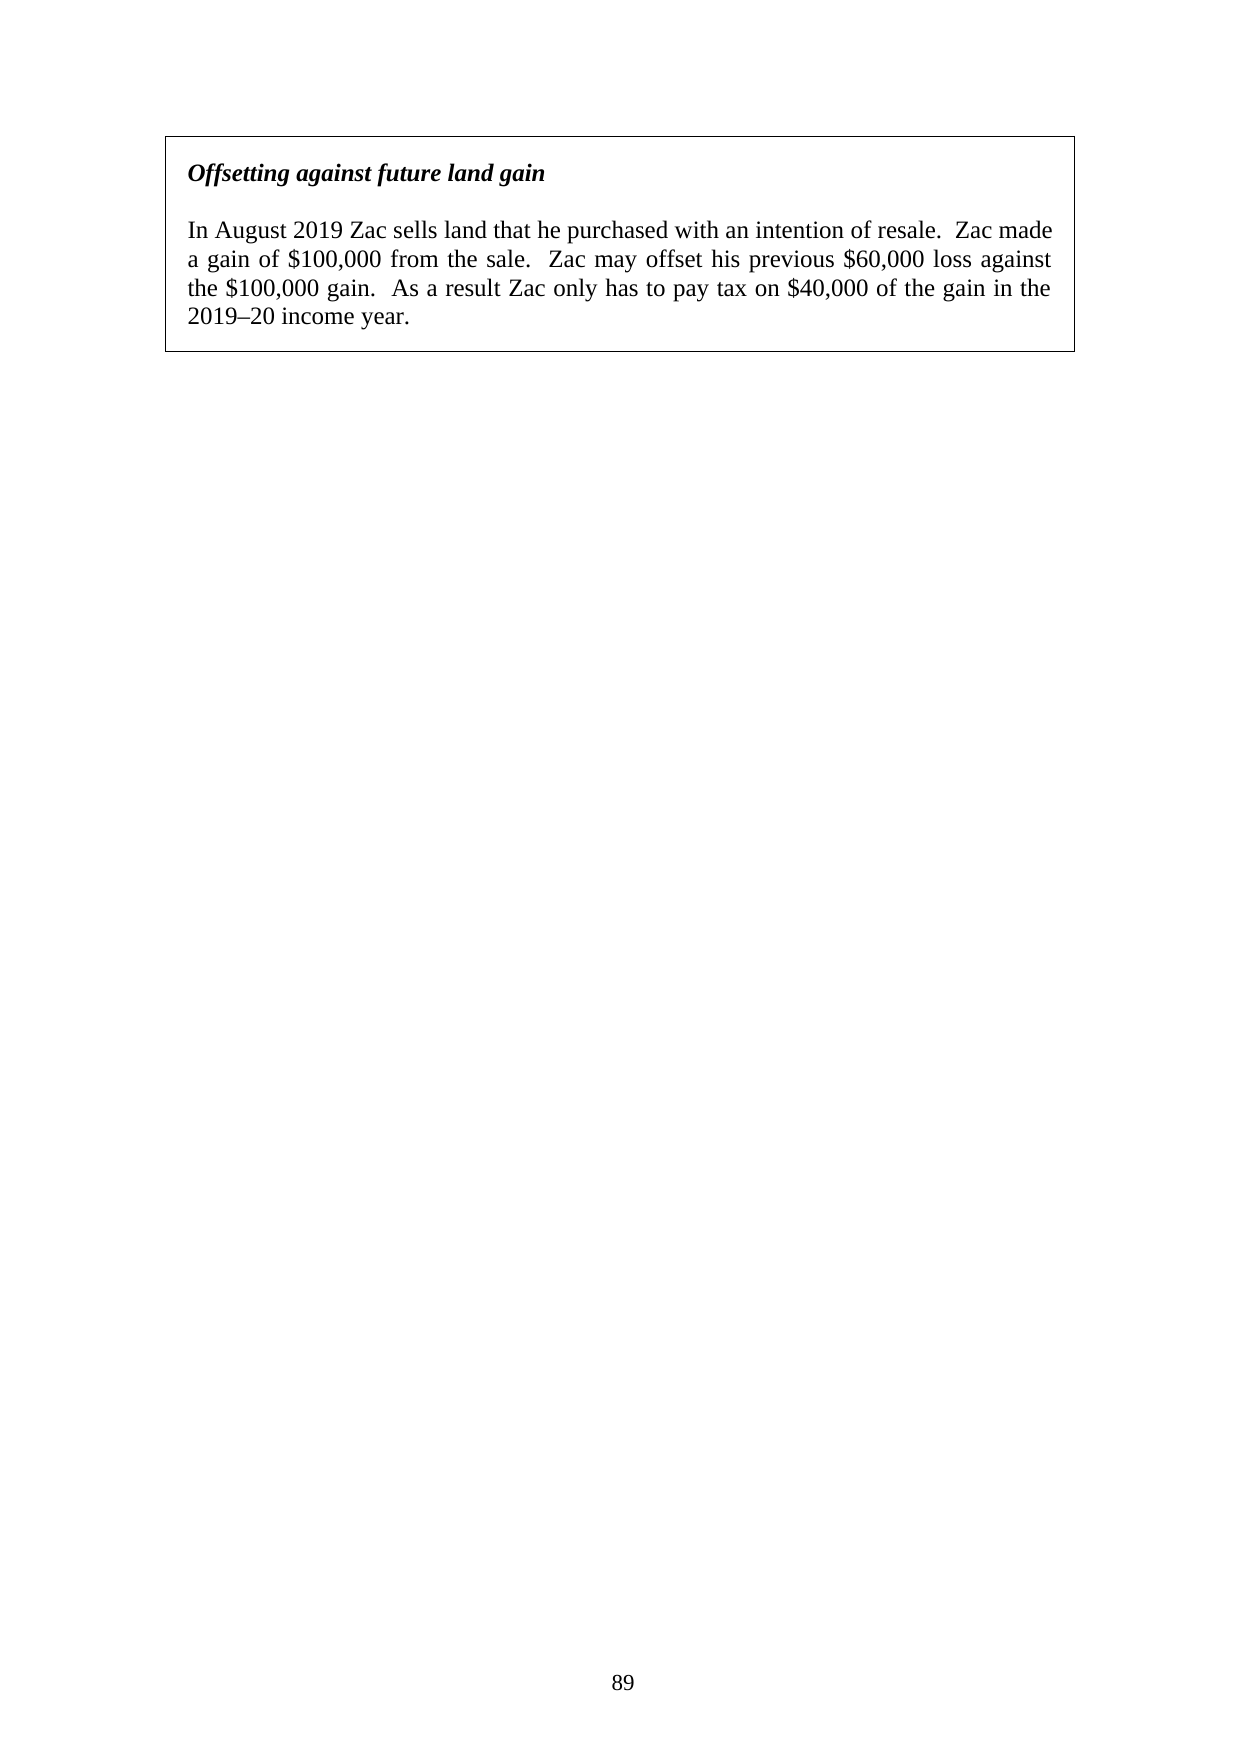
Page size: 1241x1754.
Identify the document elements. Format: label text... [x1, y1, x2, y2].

text Offsetting against future land gain [166, 137, 1074, 186]
text In August 2019 Zac sells land that he purchased with an intention of resale. Zac made a gain of $100,000 from the sale. Zac may offset his previous $60,000 loss against the $100,000 gain. As a result Zac only has to pay tax on $40,000 of the gain in the 2019–20 income year. [166, 193, 1074, 351]
